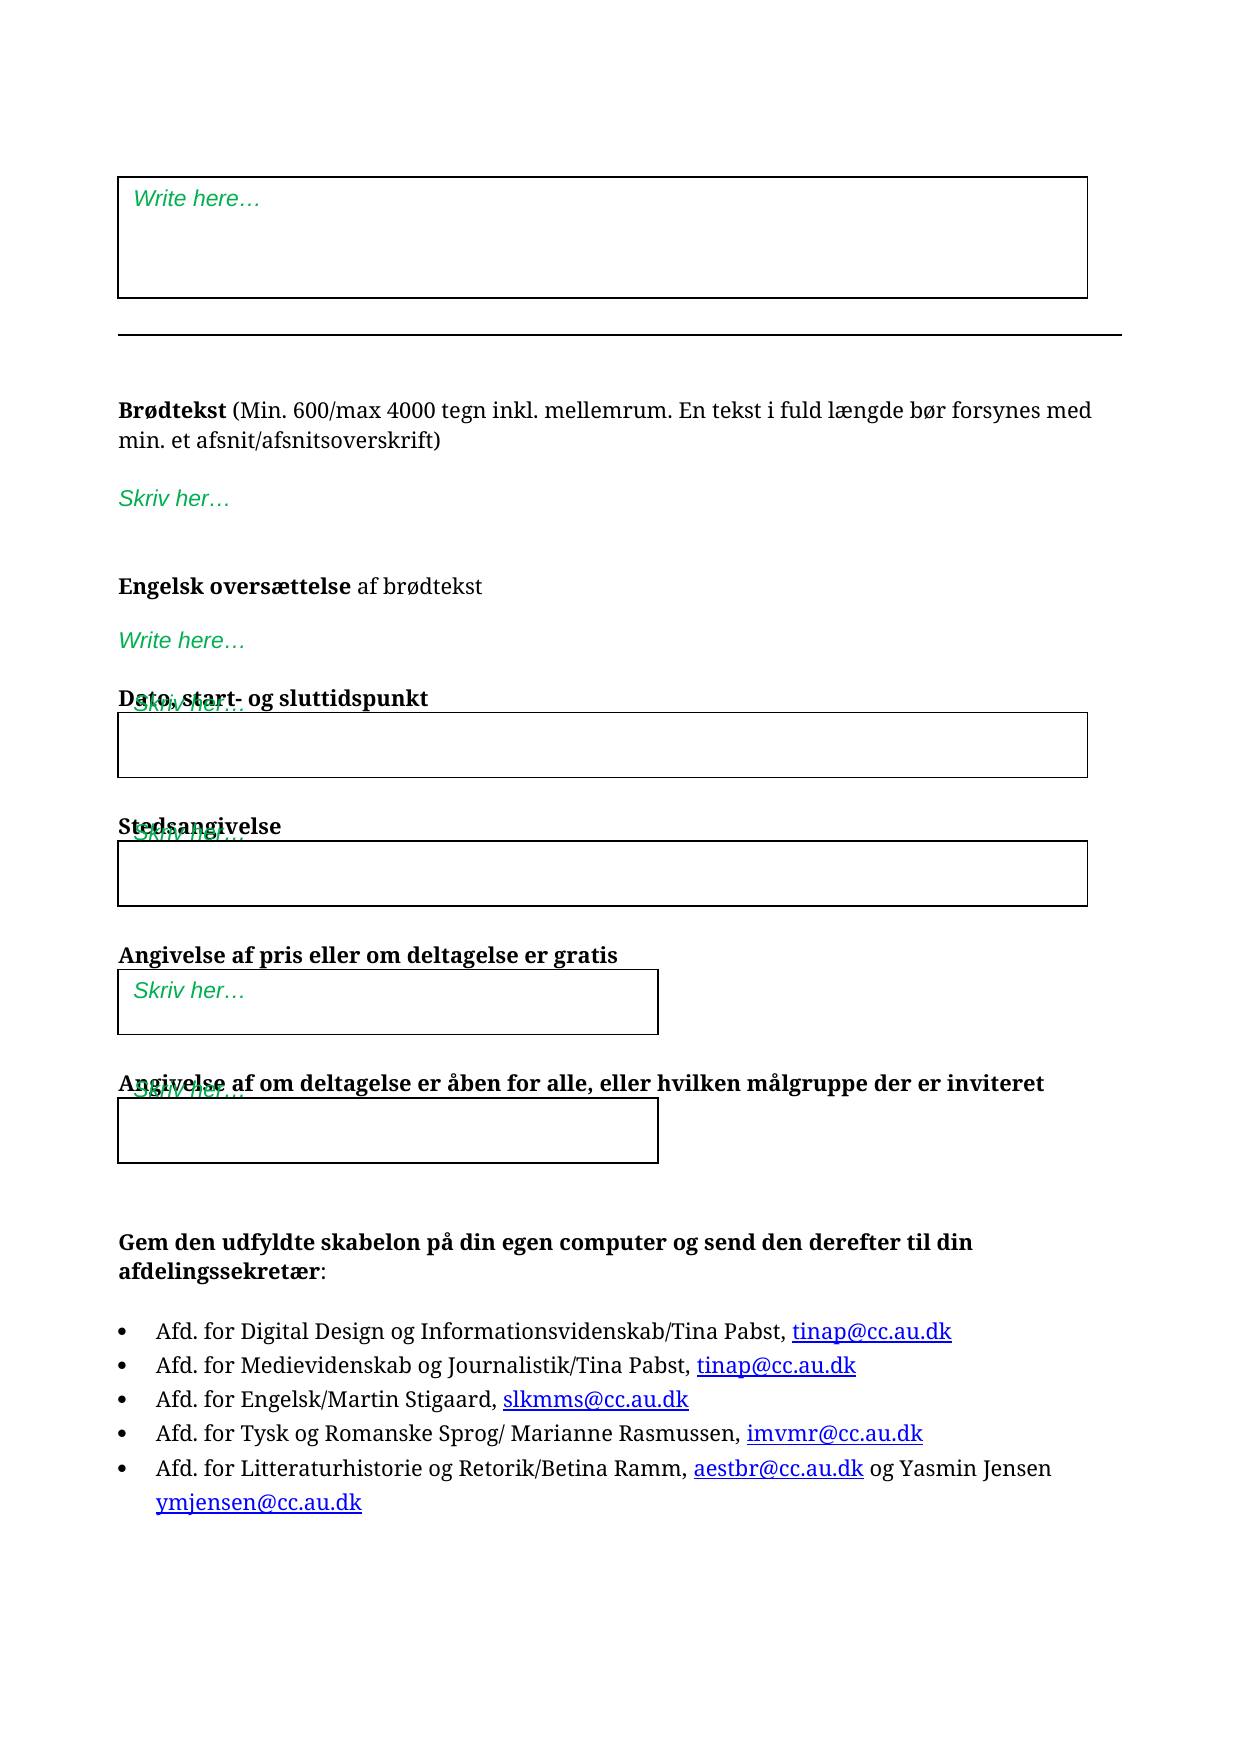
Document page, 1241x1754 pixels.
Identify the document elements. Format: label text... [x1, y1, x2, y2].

list Afd. for Medievidenskab og Journalistik/Tina Pabst, tinap@cc.au.dk [118, 1350, 1122, 1380]
text Angivelse af om deltagelse er åben for alle, eller hvilken målgruppe der er inviteret [118, 1068, 1122, 1167]
text Angivelse af pris eller om deltagelse er gratis [118, 940, 1122, 969]
text Dato, start- og sluttidspunkt [118, 683, 1122, 782]
text Skriv her… [118, 485, 1122, 511]
text Stedsangivelse [118, 811, 1122, 910]
list Afd. for Litteraturhistorie og Retorik/Betina Ramm, aestbr@cc.au.dk og Yasmin Jensen ymjensen@cc.au.dk [118, 1452, 1122, 1516]
list Afd. for Digital Design og Informationsvidenskab/Tina Pabst, tinap@cc.au.dk [118, 1316, 1122, 1346]
text Write here… [118, 627, 1122, 653]
text Engelsk oversættelse af brødtekst [118, 571, 1122, 600]
text Gem den udfyldte skabelon på din egen computer og send den derefter til din afdelingssekretær: [118, 1226, 1122, 1286]
list Afd. for Engelsk/Martin Stigaard, slkmms@cc.au.dk [118, 1384, 1122, 1414]
text Brødtekst (Min. 600/max 4000 tegn inkl. mellemrum. En tekst i fuld længde bør forsynes med min. et afsnit/afsnitsoverskrift) [118, 395, 1122, 455]
list Afd. for Tysk og Romanske Sprog/ Marianne Rasmussen, imvmr@cc.au.dk [118, 1418, 1122, 1448]
